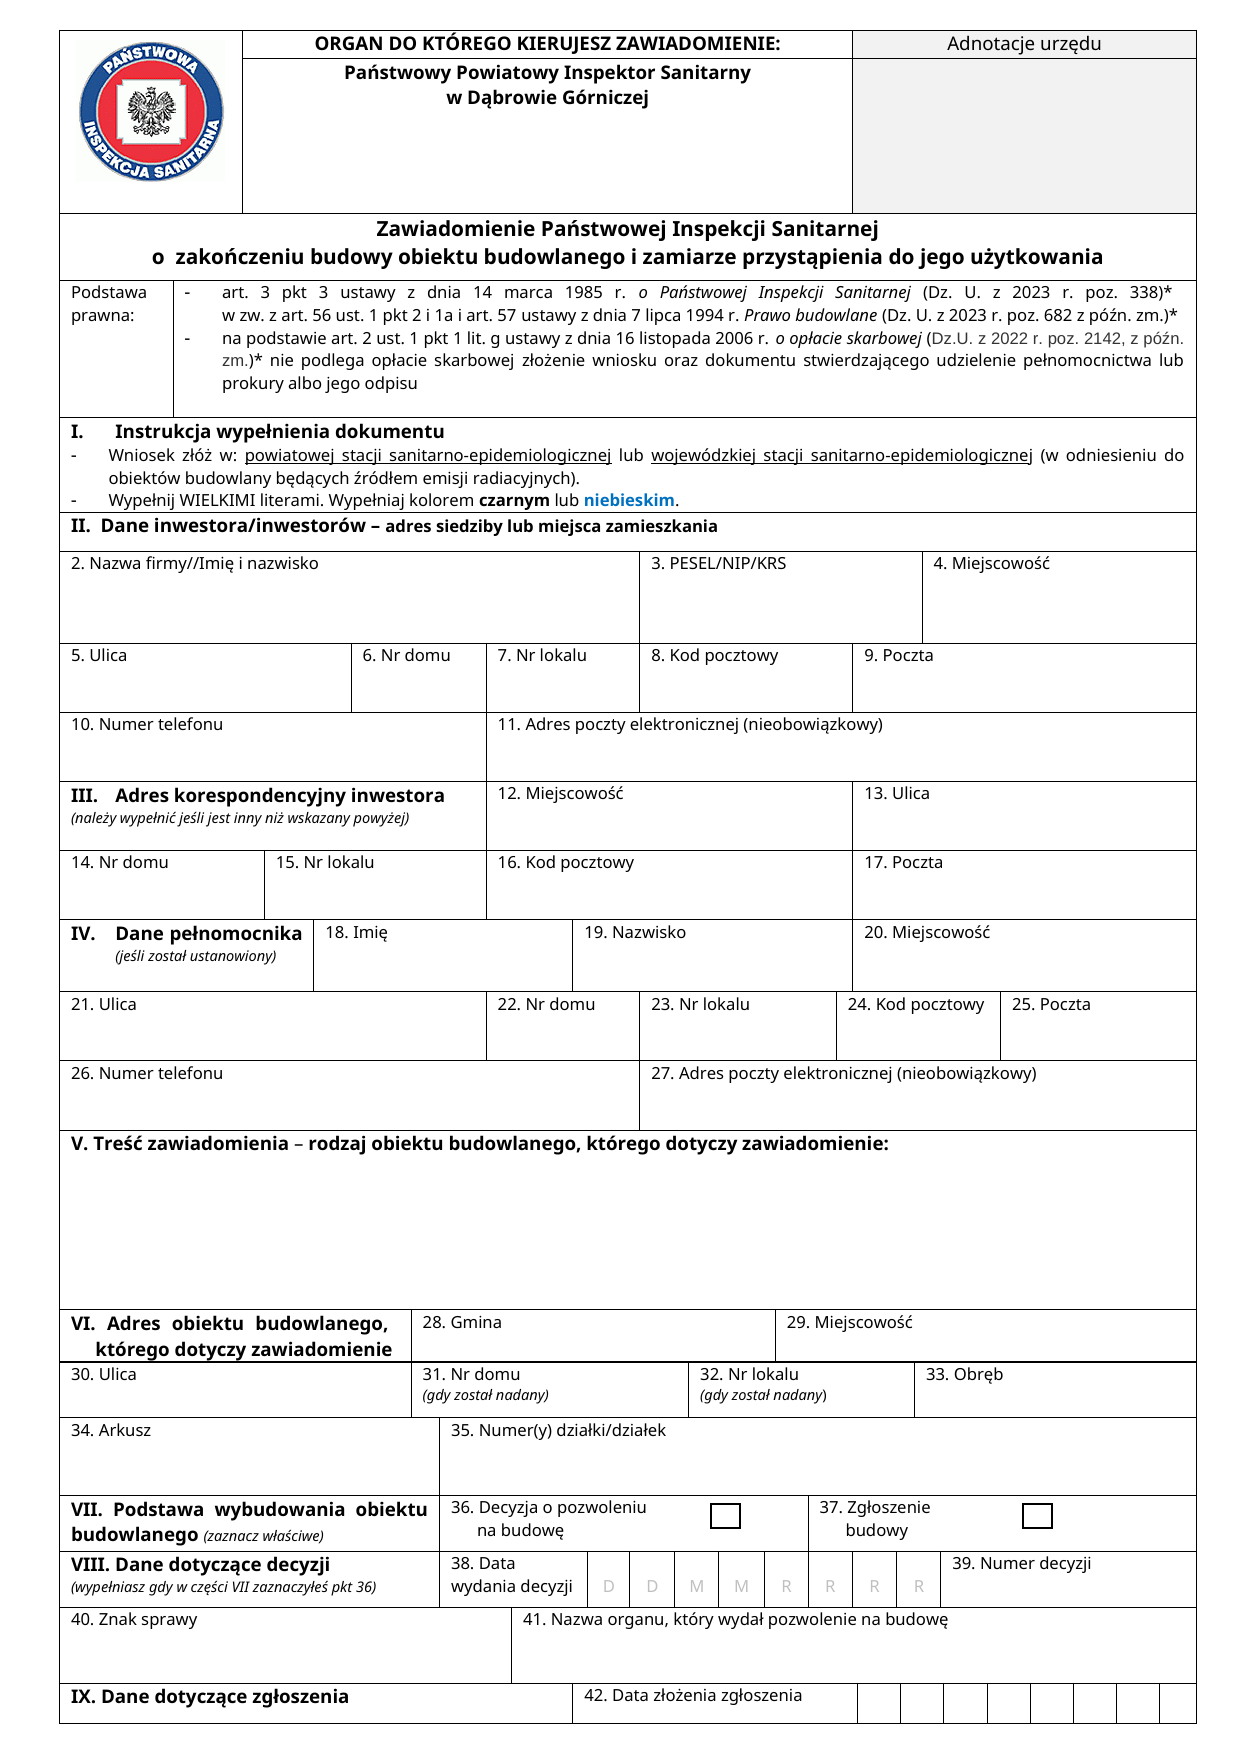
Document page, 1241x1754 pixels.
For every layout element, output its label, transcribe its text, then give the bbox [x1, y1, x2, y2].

table_cell Adres korespondencyjny inwestora (należy wypełnić jeśli jest inny niż wskazany powyżej) [60, 782, 486, 850]
table_cell VIII. Dane dotyczące decyzji (wypełniasz gdy w części VII zaznaczyłeś pkt 36) [60, 1552, 439, 1607]
table_cell 5. Ulica [60, 644, 351, 712]
table_cell art. 3 pkt 3 ustawy z dnia 14 marca 1985 r. o Państwowej Inspekcji Sanitarnej (Dz. U. z 2023 r. poz. 338)* w zw. z art. 56 ust. 1 pkt 2 i 1a i art. 57 ustawy z dnia 7 lipca 1994 r. Prawo budowlane (Dz. U. z 2023 r. poz. 682 z późn. zm.)* na podstawie art. 2 ust. 1 pkt 1 lit. g ustawy z dnia 16 listopada 2006 r. o opłacie skarbowej (Dz.U. z 2022 r. poz. 2142, z późn. zm.)* nie podlega opłacie skarbowej złożenie wniosku oraz dokumentu stwierdzającego udzielenie pełnomocnictwa lub prokury albo jego odpisu [174, 281, 1196, 417]
table_cell 2. Nazwa firmy//Imię i nazwisko [60, 552, 639, 643]
table_cell M [719, 1552, 764, 1607]
table_cell 36. Decyzja o pozwoleniu na budowę [440, 1496, 808, 1551]
table_cell 13. Ulica [853, 782, 1196, 850]
table_cell 21. Ulica [60, 992, 486, 1060]
table_cell VI. Adres obiektu budowlanego, którego dotyczy zawiadomienie [60, 1310, 411, 1361]
table_cell 33. Obręb [915, 1363, 1196, 1417]
table_cell 25. Poczta [1001, 992, 1196, 1060]
table_cell Państwowy Powiatowy Inspektor Sanitarny w Dąbrowie Górniczej [243, 59, 852, 213]
table_cell D [630, 1552, 674, 1607]
table_cell Dane inwestora/inwestorów – adres siedziby lub miejsca zamieszkania [60, 513, 1196, 551]
table_cell D [858, 1684, 900, 1723]
table_cell Podstawa prawna: [60, 281, 173, 417]
table_cell 10. Numer telefonu [60, 713, 486, 781]
table_cell 20. Miejscowość [853, 920, 1196, 991]
table_cell Dane pełnomocnika (jeśli został ustanowiony) [60, 920, 313, 991]
table_cell 31. Nr domu (gdy został nadany) [412, 1363, 688, 1417]
table_cell D [901, 1684, 943, 1723]
table_cell 26. Numer telefonu [60, 1061, 639, 1129]
table_cell V. Treść zawiadomienia – rodzaj obiektu budowlanego, którego dotyczy zawiadomienie: [60, 1131, 1196, 1309]
table_cell 16. Kod pocztowy [487, 851, 852, 919]
table_cell 40. Znak sprawy [60, 1608, 511, 1682]
table_cell 11. Adres poczty elektronicznej (nieobowiązkowy) [487, 713, 1196, 781]
table_cell 30. Ulica [60, 1363, 411, 1417]
table_cell 35. Numer(y) działki/działek [440, 1418, 1196, 1495]
table_cell 3. PESEL/NIP/KRS [640, 552, 922, 643]
table_cell Zawiadomienie Państwowej Inspekcji Sanitarnej o zakończeniu budowy obiektu budowlanego i zamiarze przystąpienia do jego użytkowania [60, 214, 1196, 280]
table_cell R [1074, 1684, 1116, 1723]
table_cell 29. Miejscowość [776, 1310, 1196, 1361]
table_cell 6. Nr domu [352, 644, 486, 712]
table_cell 24. Kod pocztowy [837, 992, 1000, 1060]
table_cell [60, 1684, 572, 1723]
table_cell R [853, 1552, 896, 1607]
table_cell Instrukcja wypełnienia dokumentu Wniosek złóż w: powiatowej stacji sanitarno-epidemiologicznej lub wojewódzkiej stacji sanitarno-epidemiologicznej (w odniesieniu do obiektów budowlany będących źródłem emisji radiacyjnych). Wypełnij WIELKIMI literami. Wypełniaj kolorem czarnym lub niebieskim. [60, 418, 1196, 512]
table_cell R [809, 1552, 852, 1607]
table_cell 7. Nr lokalu [487, 644, 639, 712]
table_header ORGAN DO KTÓREGO KIERUJESZ ZAWIADOMIENIE: [243, 31, 852, 58]
table_cell R [1160, 1684, 1196, 1723]
table_cell 37. Zgłoszenie budowy [809, 1496, 1196, 1551]
table_cell 27. Adres poczty elektronicznej (nieobowiązkowy) [640, 1061, 1196, 1129]
table_cell M [988, 1684, 1030, 1723]
table_cell 18. Imię [314, 920, 572, 991]
table_cell 34. Arkusz [60, 1418, 439, 1495]
table_cell 15. Nr lokalu [265, 851, 486, 919]
table_cell R [765, 1552, 808, 1607]
table_cell 38. Data wydania decyzji [440, 1552, 587, 1607]
table_cell R [1031, 1684, 1073, 1723]
table_cell 41. Nazwa organu, który wydał pozwolenie na budowę [512, 1608, 1196, 1682]
table_cell 9. Poczta [853, 644, 1196, 712]
table_cell VII. Podstawa wybudowania obiektu budowlanego (zaznacz właściwe) [60, 1496, 439, 1551]
table_cell 22. Nr domu [487, 992, 639, 1060]
table_cell 8. Kod pocztowy [640, 644, 852, 712]
table_cell M [675, 1552, 718, 1607]
table_cell M [944, 1684, 987, 1723]
table_cell 17. Poczta [853, 851, 1196, 919]
table_cell 12. Miejscowość [487, 782, 852, 850]
table_cell R [897, 1552, 940, 1607]
table_header Adnotacje urzędu [853, 31, 1196, 58]
table_cell 23. Nr lokalu [640, 992, 836, 1060]
table_cell D [588, 1552, 629, 1607]
table_header [60, 31, 242, 213]
table_cell 14. Nr domu [60, 851, 264, 919]
table_cell [853, 59, 1196, 213]
table_cell R [1117, 1684, 1159, 1723]
picture [75, 40, 226, 182]
table_cell 39. Numer decyzji [941, 1552, 1196, 1607]
table_cell 4. Miejscowość [923, 552, 1196, 643]
table_cell 28. Gmina [412, 1310, 775, 1361]
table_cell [573, 1684, 857, 1723]
table_cell 19. Nazwisko [573, 920, 852, 991]
table_cell 32. Nr lokalu (gdy został nadany) [689, 1363, 914, 1417]
